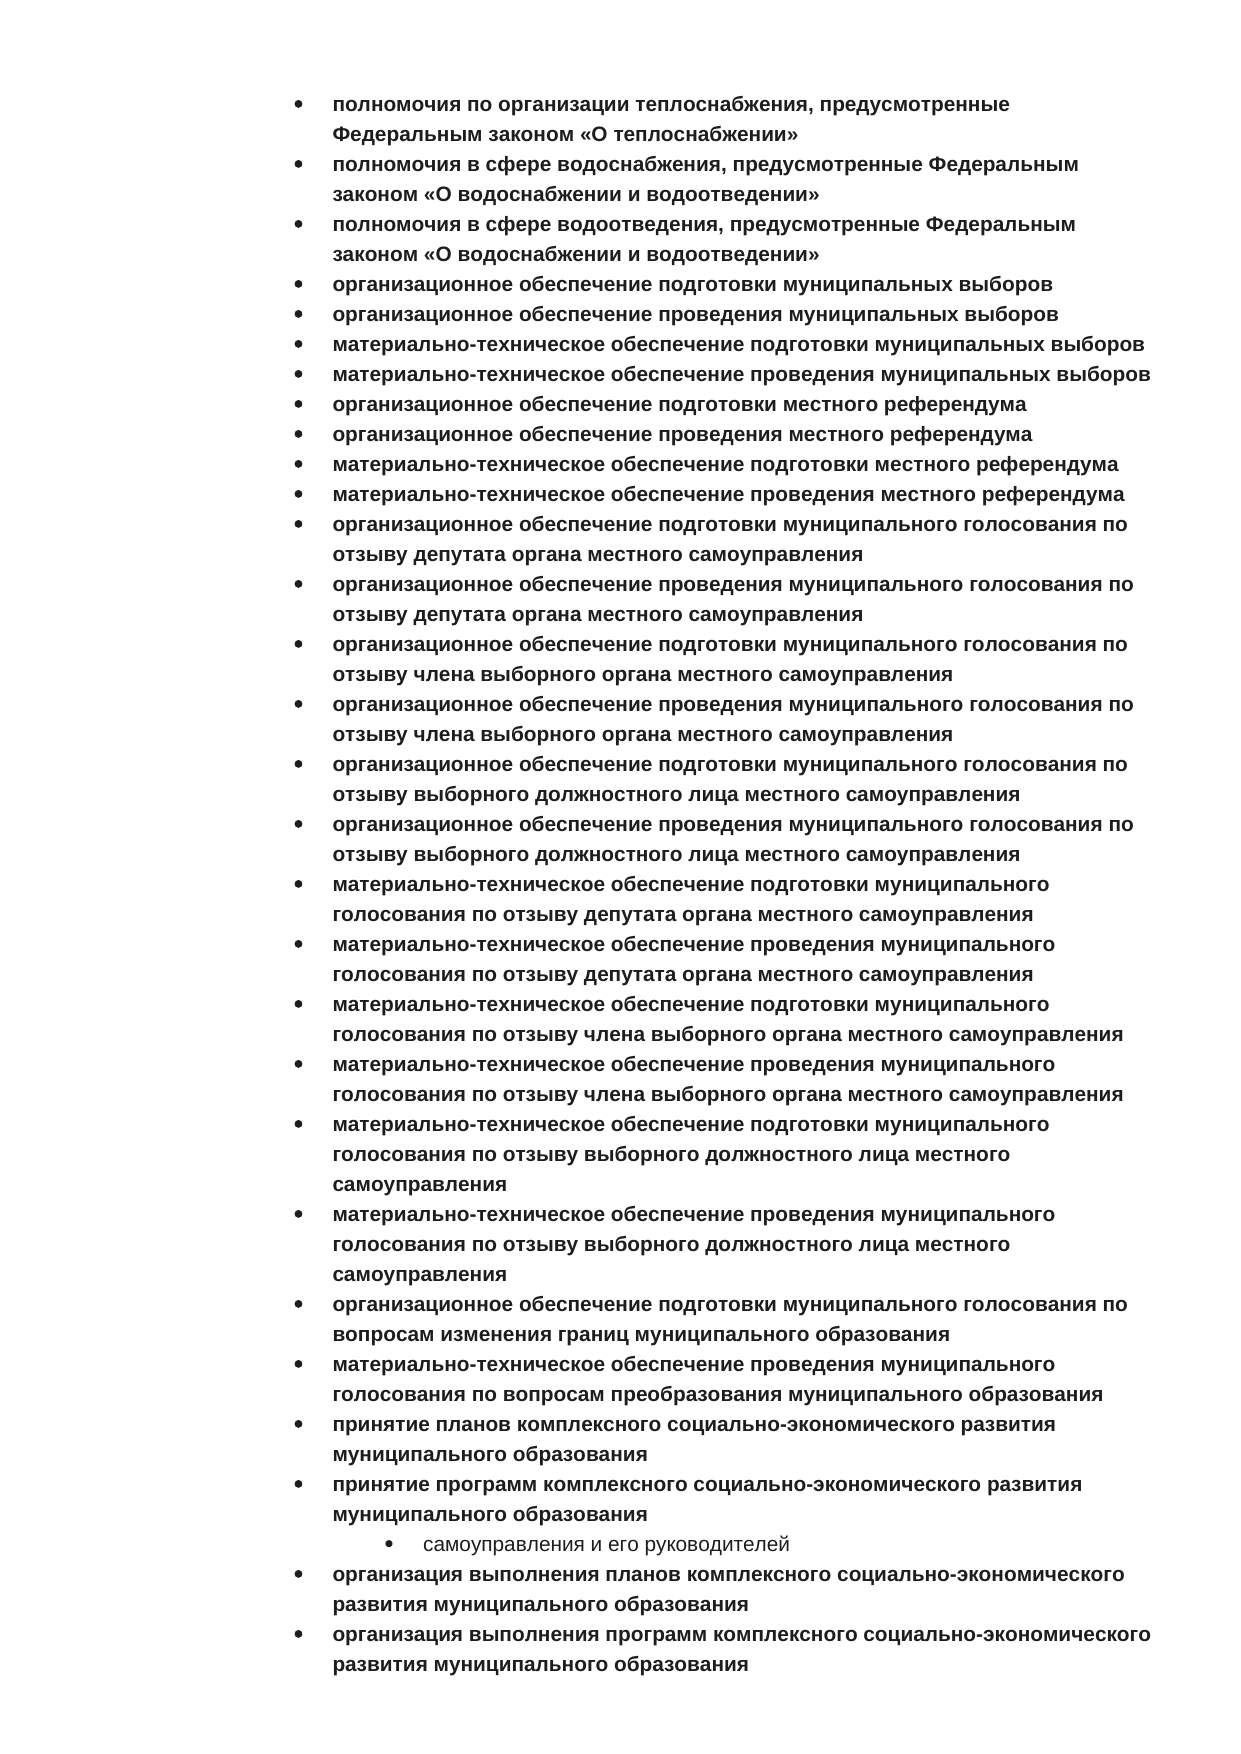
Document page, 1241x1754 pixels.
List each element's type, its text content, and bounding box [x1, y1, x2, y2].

list организационное обеспечение проведения местного референдума [295, 416, 1158, 446]
list материально-техническое обеспечение подготовки муниципального голосования по отзыву депутата органа местного самоуправления [295, 866, 1158, 926]
list материально-техническое обеспечение проведения муниципального голосования по вопросам преобразования муниципального образования [295, 1346, 1158, 1406]
list организация выполнения программ комплексного социально-экономического развития муниципального образования [295, 1616, 1158, 1676]
list материально-техническое обеспечение проведения местного референдума [295, 476, 1158, 506]
list организационное обеспечение подготовки муниципального голосования по отзыву члена выборного органа местного самоуправления [295, 626, 1158, 686]
list материально-техническое обеспечение подготовки муниципального голосования по отзыву члена выборного органа местного самоуправления [295, 986, 1158, 1046]
list организационное обеспечение подготовки муниципального голосования по отзыву депутата органа местного самоуправления [295, 506, 1158, 566]
list полномочия в сфере водоотведения, предусмотренные Федеральным законом «О водоснабжении и водоотведении» [295, 206, 1158, 266]
list организационное обеспечение подготовки муниципального голосования по отзыву выборного должностного лица местного самоуправления [295, 746, 1158, 806]
list материально-техническое обеспечение подготовки местного референдума [295, 446, 1158, 476]
list материально-техническое обеспечение подготовки муниципальных выборов [295, 326, 1158, 356]
list материально-техническое обеспечение проведения муниципального голосования по отзыву члена выборного органа местного самоуправления [295, 1046, 1158, 1106]
list организационное обеспечение подготовки муниципальных выборов [295, 266, 1158, 296]
list организационное обеспечение проведения муниципального голосования по отзыву депутата органа местного самоуправления [295, 566, 1158, 626]
list организационное обеспечение подготовки муниципального голосования по вопросам изменения границ муниципального образования [295, 1286, 1158, 1346]
list самоуправления и его руководителей [385, 1526, 1158, 1556]
list полномочия по организации теплоснабжения, предусмотренные Федеральным законом «О теплоснабжении» [295, 86, 1158, 146]
list материально-техническое обеспечение проведения муниципальных выборов [295, 356, 1158, 386]
list полномочия в сфере водоснабжения, предусмотренные Федеральным законом «О водоснабжении и водоотведении» [295, 146, 1158, 206]
list организационное обеспечение проведения муниципальных выборов [295, 296, 1158, 326]
list организационное обеспечение подготовки местного референдума [295, 386, 1158, 416]
list материально-техническое обеспечение проведения муниципального голосования по отзыву выборного должностного лица местного самоуправления [295, 1196, 1158, 1286]
list материально-техническое обеспечение подготовки муниципального голосования по отзыву выборного должностного лица местного самоуправления [295, 1106, 1158, 1196]
list организация выполнения планов комплексного социально-экономического развития муниципального образования [295, 1556, 1158, 1616]
list материально-техническое обеспечение проведения муниципального голосования по отзыву депутата органа местного самоуправления [295, 926, 1158, 986]
list принятие программ комплексного социально-экономического развития муниципального образования [295, 1466, 1158, 1526]
list организационное обеспечение проведения муниципального голосования по отзыву выборного должностного лица местного самоуправления [295, 806, 1158, 866]
list принятие планов комплексного социально-экономического развития муниципального образования [295, 1406, 1158, 1466]
list организационное обеспечение проведения муниципального голосования по отзыву члена выборного органа местного самоуправления [295, 686, 1158, 746]
